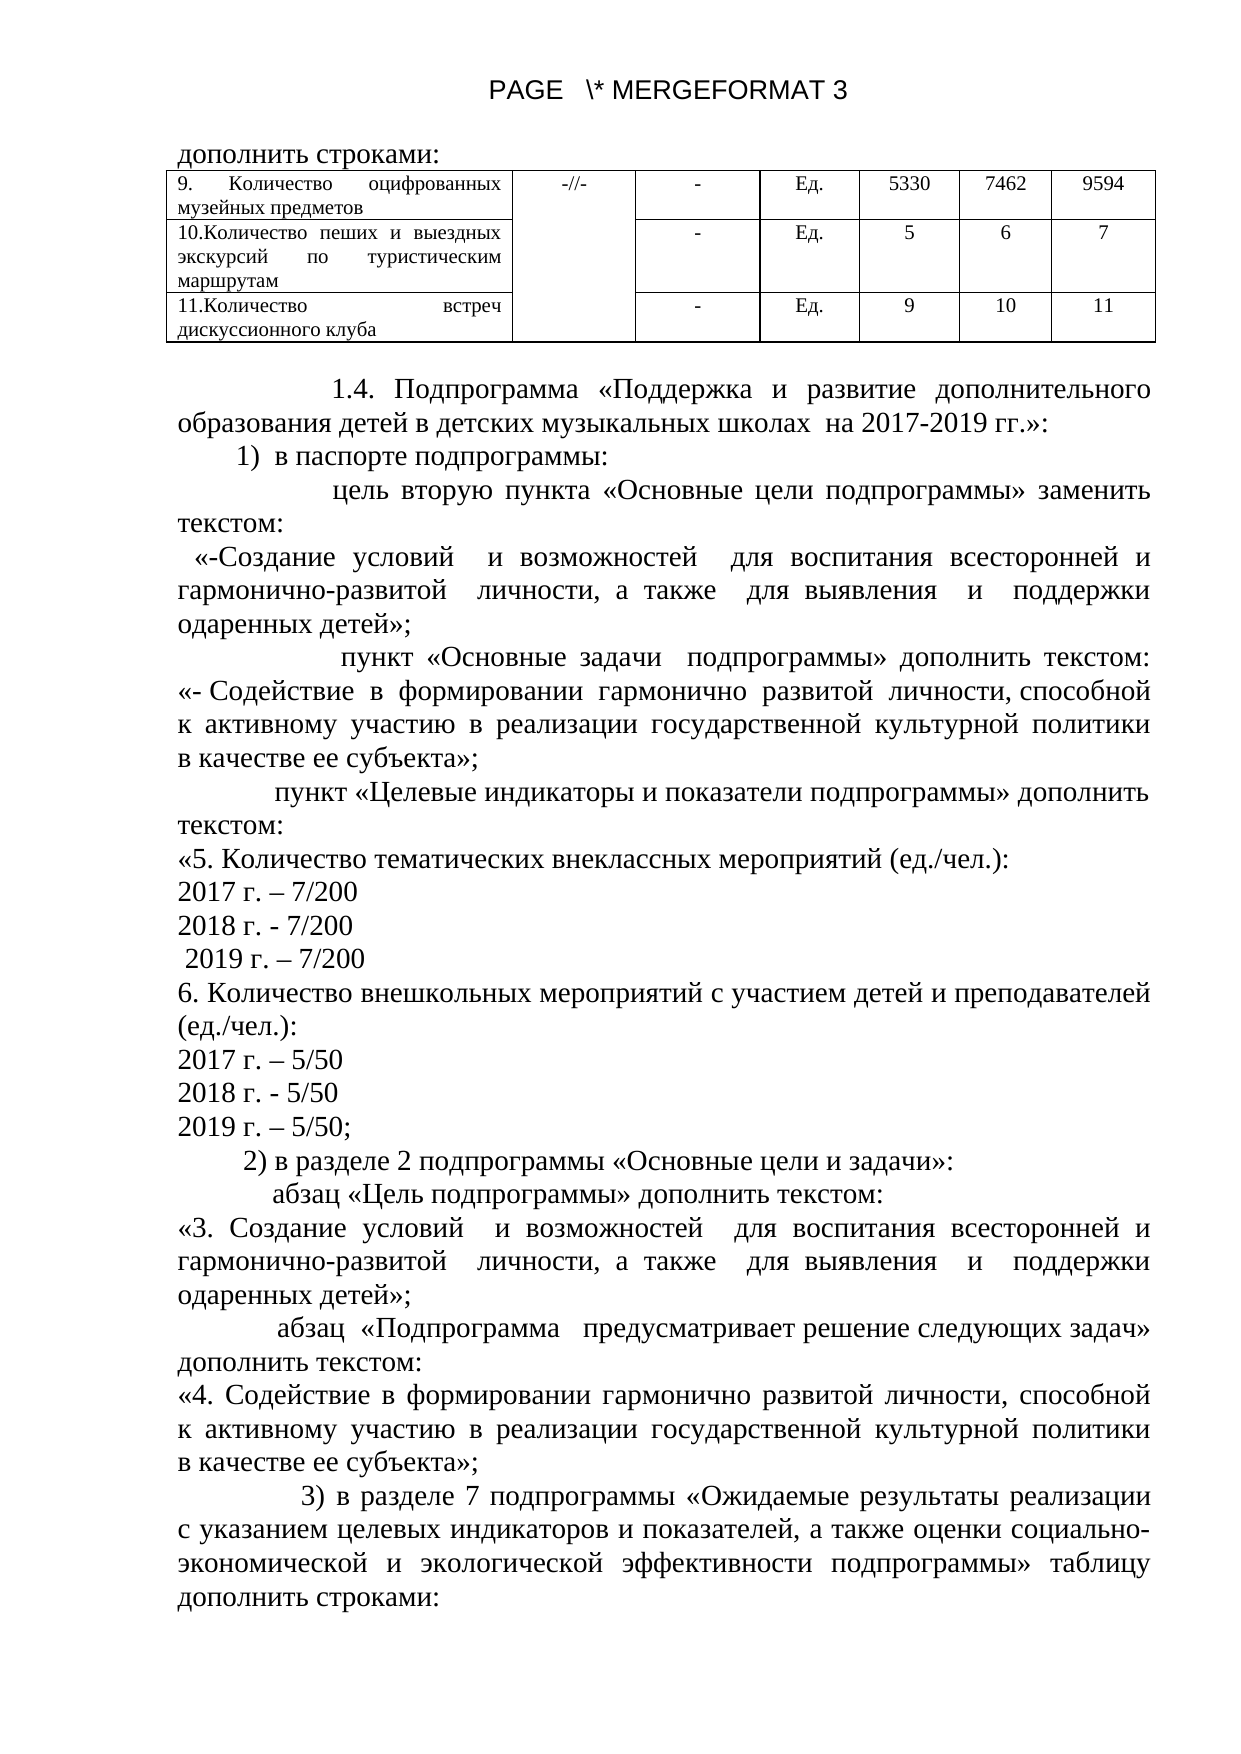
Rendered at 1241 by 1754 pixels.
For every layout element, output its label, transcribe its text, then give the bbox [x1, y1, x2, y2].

text 1.4. Подпрограмма «Поддержка и развитие дополнительного образования детей в детских музыкальных школах на 2017-2019 гг.»: [177, 371, 1152, 438]
table_header 5330 [860, 171, 959, 219]
table_cell 11.Количество встреч дискуссионного клуба [167, 293, 512, 341]
table_header Ед. [761, 171, 859, 219]
text «4. Содействие в формировании гармонично развитой личности, способной к активному участию в реализации государственной культурной политики в качестве ее субъекта»; [177, 1377, 1152, 1478]
table_cell 5 [860, 220, 959, 292]
table_cell - [636, 293, 759, 341]
text 6. Количество внешкольных мероприятий с участием детей и преподавателей (ед./чел.): [177, 975, 1152, 1042]
table_cell 10.Количество пеших и выездных экскурсий по туристическим маршрутам [167, 220, 512, 292]
text абзац «Подпрограмма предусматривает решение следующих задач» дополнить текстом: [177, 1310, 1152, 1377]
table_cell Ед. [761, 293, 859, 341]
table_header 9. Количество оцифрованных музейных предметов [167, 171, 512, 219]
table_cell 9 [860, 293, 959, 341]
text пункт «Целевые индикаторы и показатели подпрограммы» дополнить текстом: [177, 774, 1152, 841]
table_cell 6 [960, 220, 1051, 292]
text 2018 г. - 7/200 [177, 908, 1152, 941]
text «-Создание условий и возможностей для воспитания всесторонней и гармонично-развитой личности, а также для выявления и поддержки одаренных детей»; [177, 539, 1152, 639]
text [177, 136, 1152, 170]
table_cell 10 [960, 293, 1051, 341]
table_cell 11 [1052, 293, 1155, 341]
table_cell Ед. [761, 220, 859, 292]
text 2017 г. – 7/200 [177, 874, 1152, 908]
text цель вторую пункта «Основные цели подпрограммы» заменить текстом: [177, 472, 1152, 539]
text 1) в паспорте подпрограммы: [177, 438, 1152, 472]
text 2019 г. – 7/200 [177, 941, 1152, 975]
table_cell - [636, 220, 759, 292]
table_header - [636, 171, 759, 219]
text 2018 г. - 5/50 [177, 1076, 1152, 1109]
text 2017 г. – 5/50 [177, 1042, 1152, 1076]
text 2019 г. – 5/50; [177, 1109, 1152, 1143]
text пункт «Основные задачи подпрограммы» дополнить текстом: «- Содействие в формировании гармонично развитой личности, способной к активному участию в реализации государственной культурной политики в качестве ее субъекта»; [177, 639, 1152, 774]
text «5. Количество тематических внеклассных мероприятий (ед./чел.): [177, 841, 1152, 874]
text 2) в разделе 2 подпрограммы «Основные цели и задачи»: [177, 1143, 1152, 1176]
table_header -//- [513, 171, 635, 341]
text «3. Создание условий и возможностей для воспитания всесторонней и гармонично-развитой личности, а также для выявления и поддержки одаренных детей»; [177, 1210, 1152, 1310]
text абзац «Цель подпрограммы» дополнить текстом: [177, 1176, 1152, 1210]
table_cell 7 [1052, 220, 1155, 292]
table_header 9594 [1052, 171, 1155, 219]
table_header 7462 [960, 171, 1051, 219]
